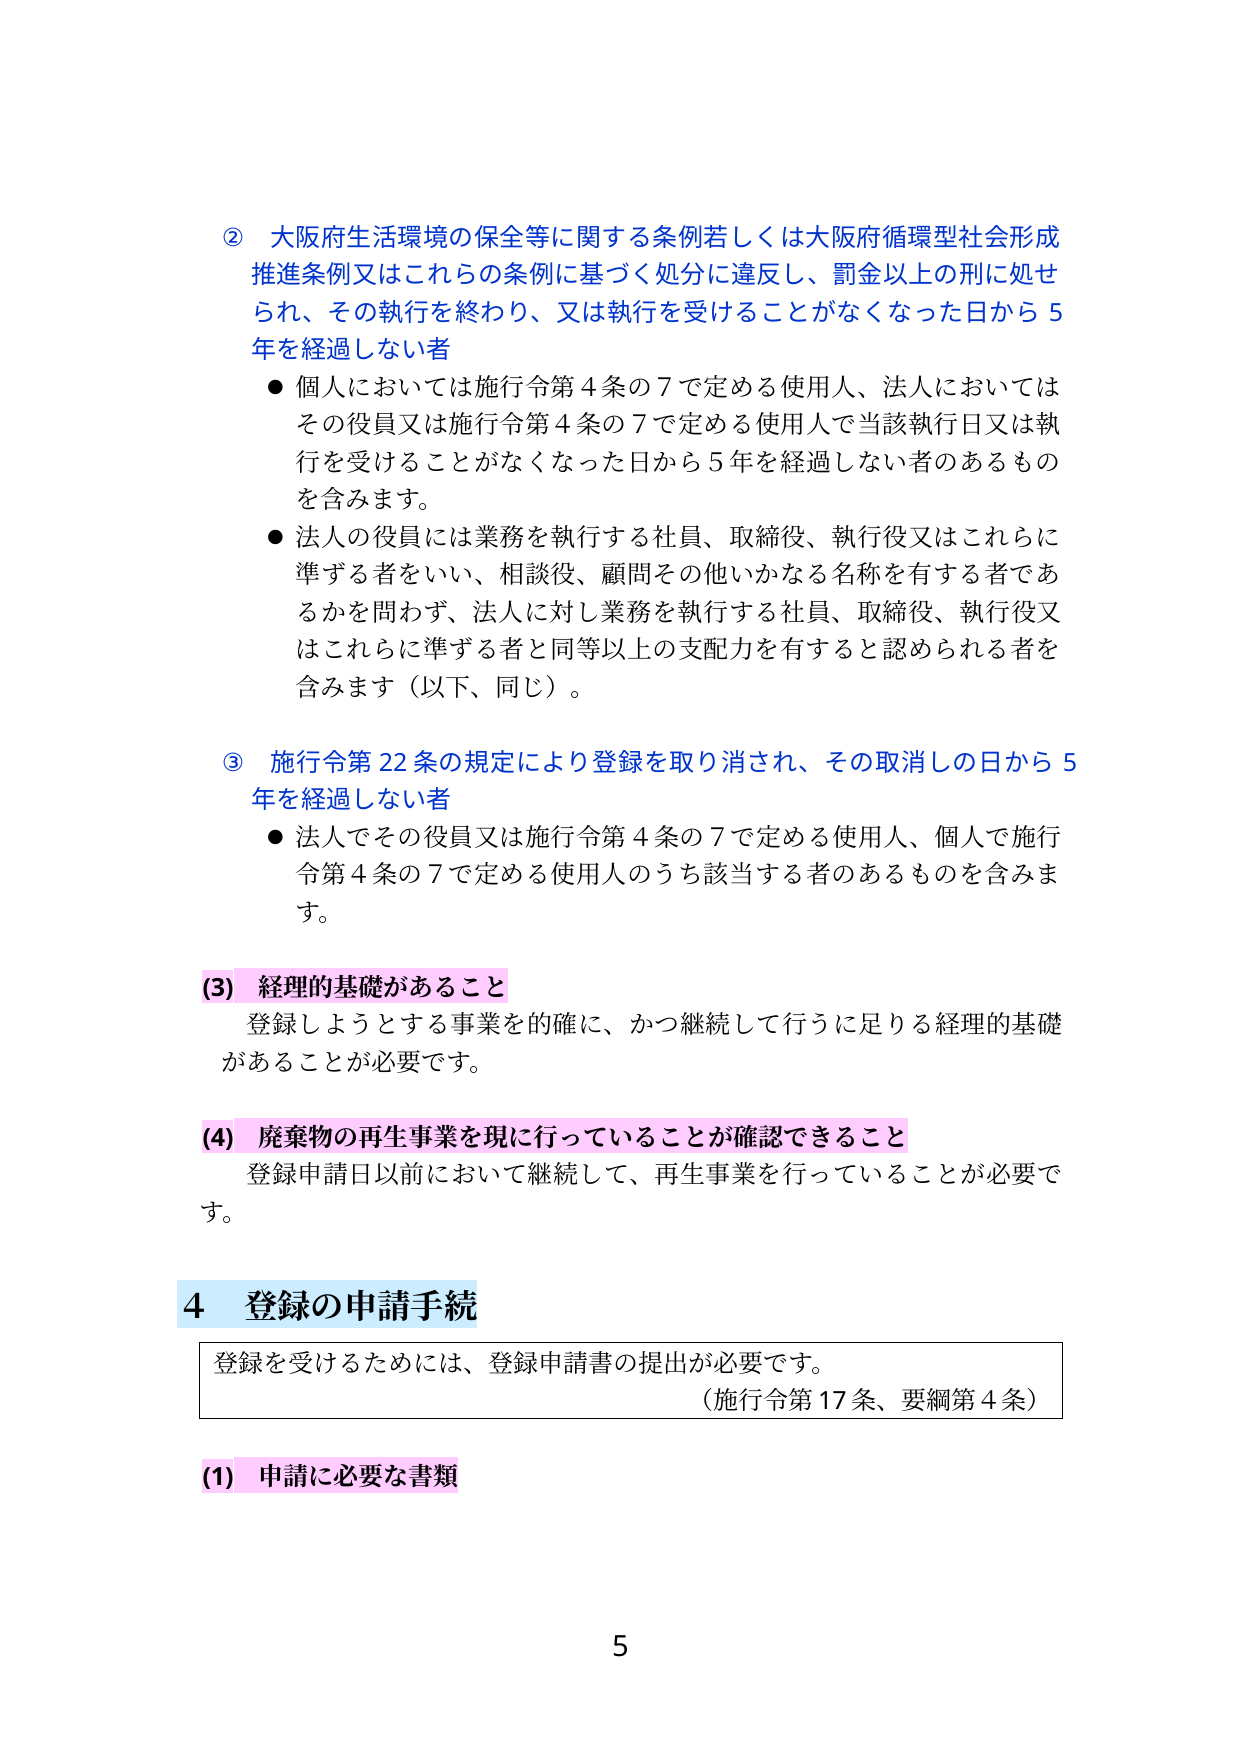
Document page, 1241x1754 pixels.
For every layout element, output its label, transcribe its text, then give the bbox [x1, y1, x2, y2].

text (4) 廃棄物の再生事業を現に行っていることが確認できること [177, 1117, 1063, 1154]
list 個人においては施行令第４条の７で定める使用人、法人においてはその役員又は施行令第４条の７で定める使用人で当該執行日又は執行を受けることがなくなった日から５年を経過しない者のあるものを含みます。 [266, 367, 1063, 517]
list 法人の役員には業務を執行する社員、取締役、執行役又はこれらに準ずる者をいい、相談役、顧問その他いかなる名称を有する者であるかを問わず、法人に対し業務を執行する社員、取締役、執行役又はこれらに準ずる者と同等以上の支配力を有すると認められる者を含みます（以下、同じ）。 [266, 517, 1063, 704]
text (1) 申請に必要な書類 [177, 1456, 1063, 1494]
text ４ 登録の申請手続 [177, 1267, 1063, 1342]
text 登録しようとする事業を的確に、かつ継続して行うに足りる経理的基礎があることが必要です。 [221, 1004, 1063, 1079]
table_header 登録を受けるためには、登録申請書の提出が必要です。 （施行令第17条、要綱第４条） [200, 1343, 1062, 1418]
text 登録申請日以前において継続して、再生事業を行っていることが必要です。 [199, 1154, 1063, 1229]
text ② 大阪府生活環境の保全等に関する条例若しくは大阪府循環型社会形成推進条例又はこれらの条例に基づく処分に違反し、罰金以上の刑に処せられ、その執行を終わり、又は執行を受けることがなくなった日から5年を経過しない者 [222, 217, 1063, 367]
list 法人でその役員又は施行令第４条の７で定める使用人、個人で施行令第４条の７で定める使用人のうち該当する者のあるものを含みます。 [266, 817, 1063, 929]
text (3) 経理的基礎があること [177, 967, 1063, 1004]
text ③ 施行令第22条の規定により登録を取り消され、その取消しの日から5年を経過しない者 [222, 742, 1077, 817]
